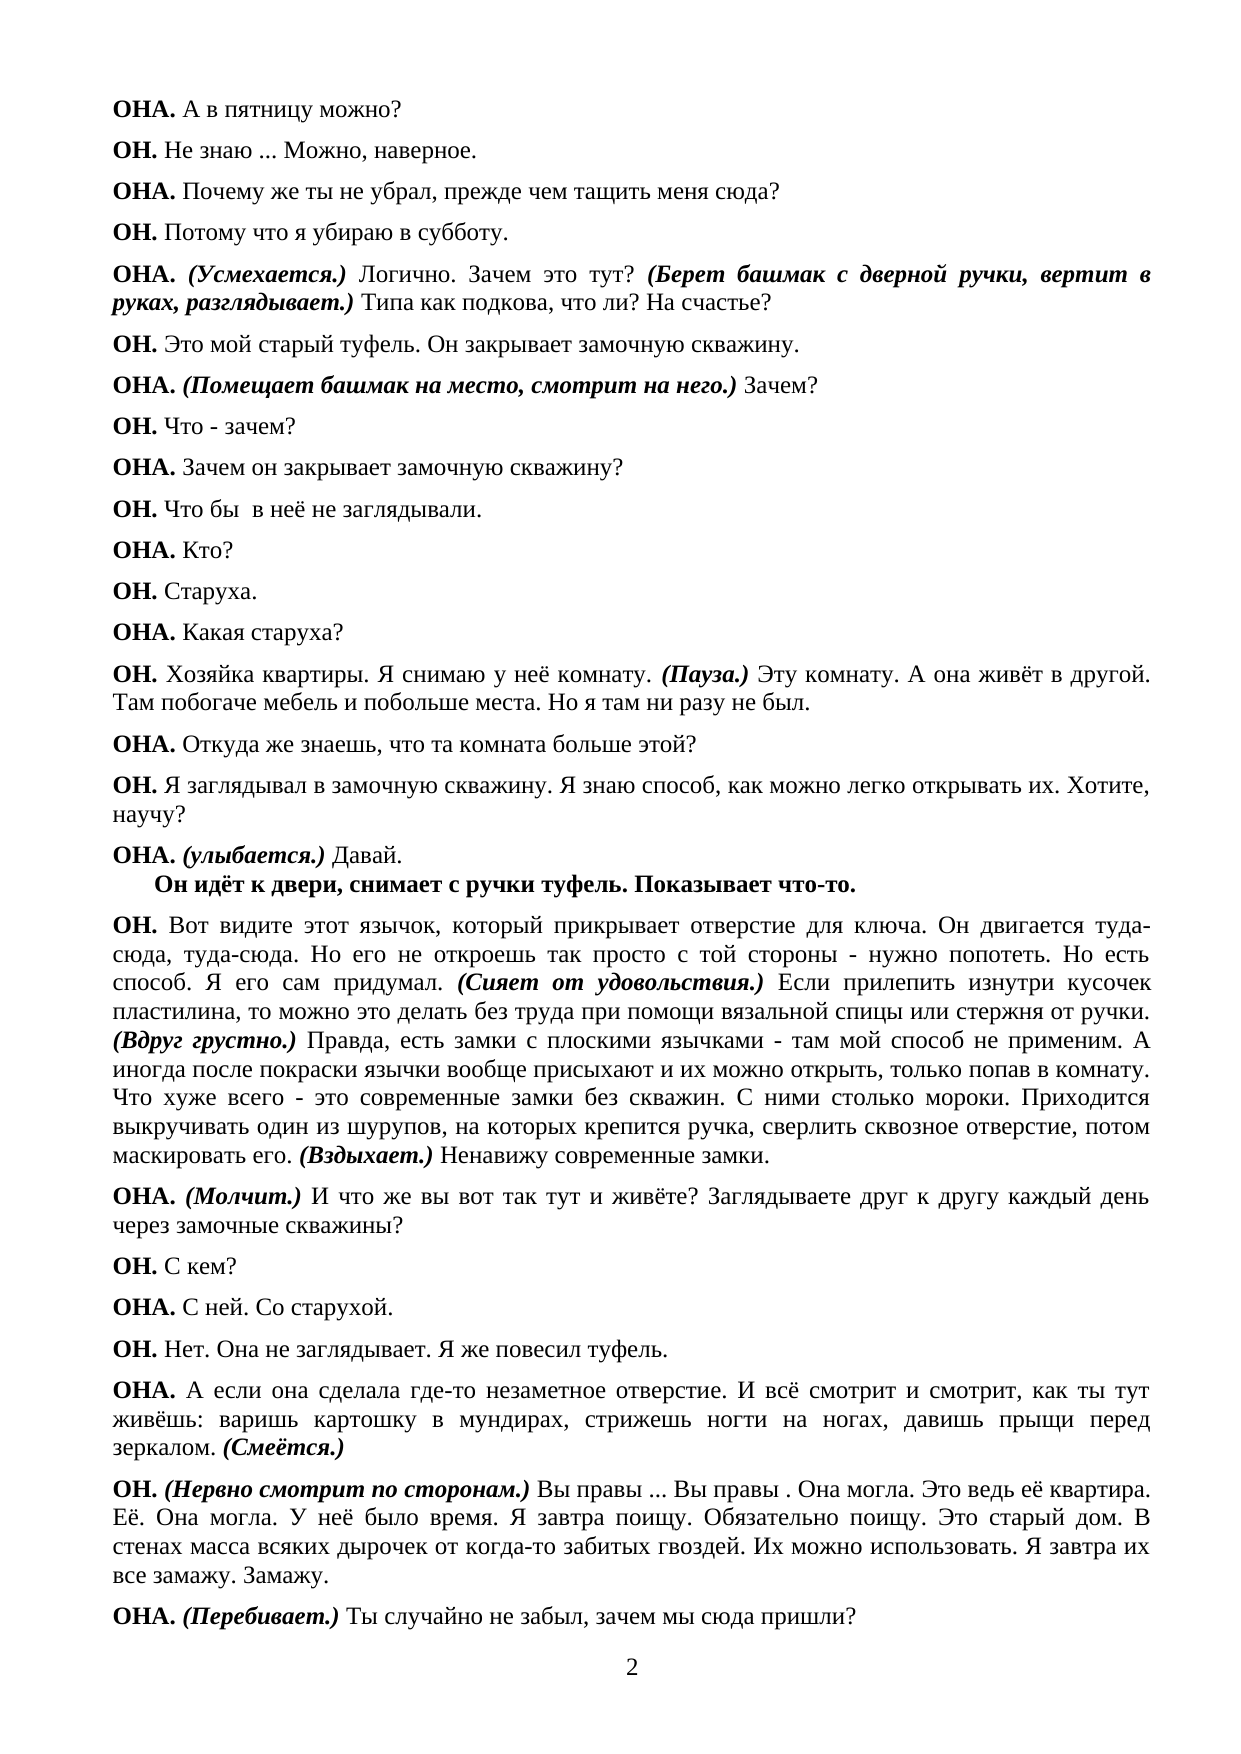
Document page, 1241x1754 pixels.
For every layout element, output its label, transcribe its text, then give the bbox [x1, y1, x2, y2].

text ОНА. С ней. Со старухой. [112, 1292, 1152, 1321]
text ОНА. Зачем он закрывает замочную скважину? [112, 452, 1152, 481]
text ОН. Нет. Она не заглядывает. Я же повесил туфель. [112, 1334, 1152, 1362]
text ОН. Я заглядывал в замочную скважину. Я знаю способ, как можно легко открывать их. Хотите, научу? [112, 770, 1152, 827]
text ОН. Не знаю ... Можно, наверное. [112, 135, 1152, 164]
text ОНА. (Молчит.) И что же вы вот так тут и живёте? Заглядываете друг к другу каждый день через замочные скважины? [112, 1181, 1152, 1239]
text ОНА. (улыбается.) Давай. [112, 840, 1152, 869]
text ОНА. Кто? [112, 535, 1152, 564]
text ОН. Потому что я убираю в субботу. [112, 217, 1152, 246]
text ОН. Хозяйка квартиры. Я снимаю у неё комнату. (Пауза.) Эту комнату. А она живёт в другой. Там побогаче мебель и побольше места. Но я там ни разу не был. [112, 659, 1152, 716]
text ОН. Вот видите этот язычок, который прикрывает отверстие для ключа. Он двигается туда-сюда, туда-сюда. Но его не откроешь так просто с той стороны - нужно попотеть. Но есть способ. Я его сам придумал. (Сияет от удовольствия.) Если прилепить изнутри кусочек пластилина, то можно это делать без труда при помощи вязальной спицы или стержня от ручки. (Вдруг грустно.) Правда, есть замки с плоскими язычками - там мой способ не применим. А иногда после покраски язычки вообще присыхают и их можно открыть, только попав в комнату. Что хуже всего - это современные замки без скважин. С ними столько мороки. Приходится выкручивать один из шурупов, на которых крепится ручка, сверлить сквозное отверстие, потом маскировать его. (Вздыхает.) Ненавижу современные замки. [112, 910, 1152, 1169]
text ОН. Что бы в неё не заглядывали. [112, 494, 1152, 522]
text ОНА. (Перебивает.) Ты случайно не забыл, зачем мы сюда пришли? [112, 1601, 1152, 1630]
text ОНА. Откуда же знаешь, что та комната больше этой? [112, 729, 1152, 757]
text ОНА. (Помещает башмак на место, смотрит на него.) Зачем? [112, 370, 1152, 399]
text ОНА. (Усмехается.) Логично. Зачем это тут? (Берет башмак с дверной ручки, вертит в руках, разглядывает.) Типа как подкова, что ли? На счастье? [112, 259, 1152, 316]
text ОН. Старуха. [112, 576, 1152, 605]
text ОНА. Почему же ты не убрал, прежде чем тащить меня сюда? [112, 176, 1152, 205]
text ОНА. А в пятницу можно? [112, 94, 1152, 122]
text ОНА. Какая старуха? [112, 617, 1152, 646]
text ОНА. А если она сделала где-то незаметное отверстие. И всё смотрит и смотрит, как ты тут живёшь: варишь картошку в мундирах, стрижешь ногти на ногах, давишь прыщи перед зеркалом. (Смеётся.) [112, 1375, 1152, 1461]
text Он идёт к двери, снимает с ручки туфель. Показывает что-то. [154, 869, 1152, 897]
text ОН. Это мой старый туфель. Он закрывает замочную скважину. [112, 329, 1152, 357]
text ОН. Что - зачем? [112, 411, 1152, 440]
text ОН. (Нервно смотрит по сторонам.) Вы правы ... Вы правы . Она могла. Это ведь её квартира. Её. Она могла. У неё было время. Я завтра поищу. Обязательно поищу. Это старый дом. В стенах масса всяких дырочек от когда-то забитых гвоздей. Их можно использовать. Я завтра их все замажу. Замажу. [112, 1474, 1152, 1589]
text ОН. С кем? [112, 1251, 1152, 1280]
